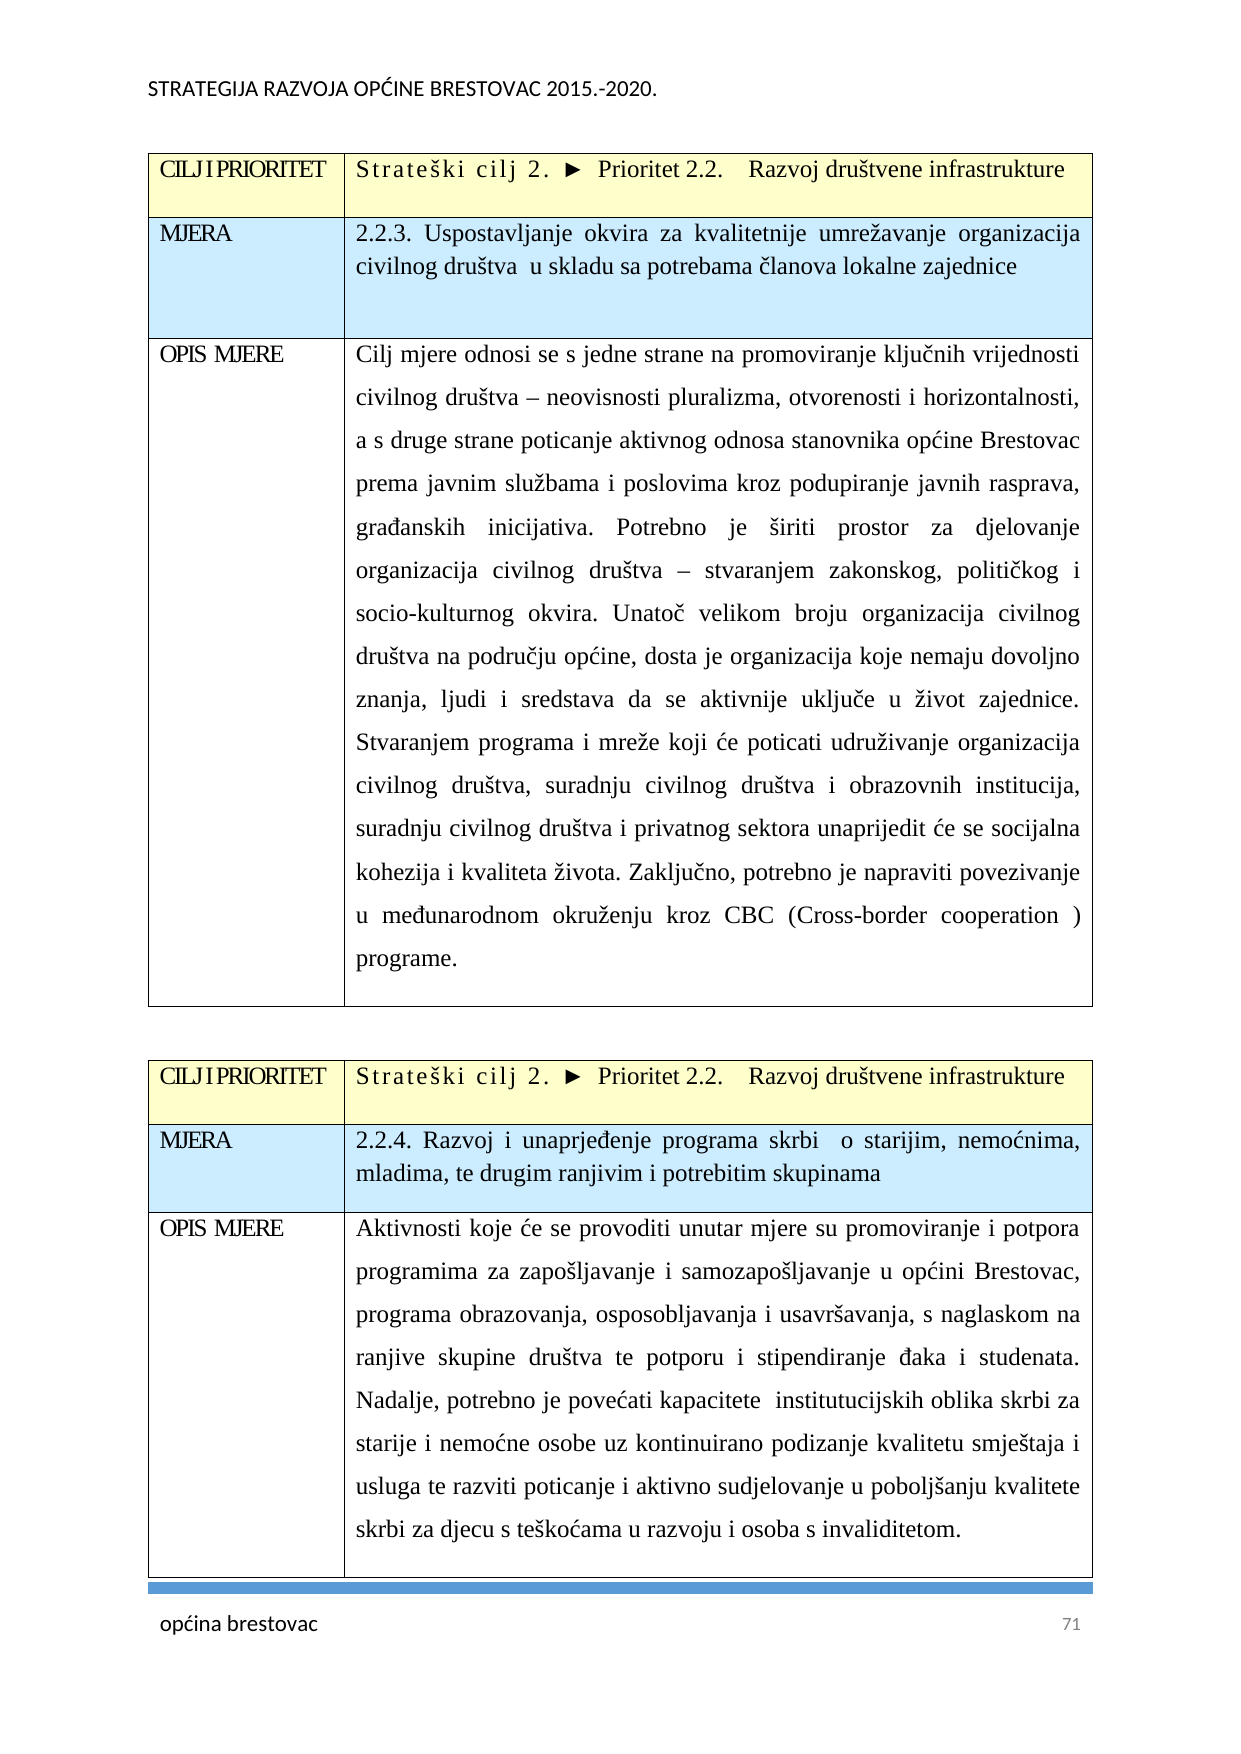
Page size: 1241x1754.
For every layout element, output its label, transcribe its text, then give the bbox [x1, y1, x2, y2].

table_cell 2.2.4. Razvoj i unaprjeđenje programa skrbi o starijim, nemoćnima, mladima, te drugim ranjivim i potrebitim skupinama [345, 1125, 1092, 1212]
table_header CILJ I PRIORITET [149, 1061, 344, 1124]
table_cell 2.2.3. Uspostavljanje okvira za kvalitetnije umrežavanje organizacija civilnog društva u skladu sa potrebama članova lokalne zajednice [345, 218, 1092, 338]
table_cell MJERA [149, 218, 344, 338]
table_cell MJERA [149, 1125, 344, 1212]
table_cell OPIS MJERE [149, 339, 344, 1006]
table_header Strateški cilj 2. ► Prioritet 2.2. Razvoj društvene infrastrukture [345, 1061, 1092, 1124]
table_cell Cilj mjere odnosi se s jedne strane na promoviranje ključnih vrijednosti civilnog društva – neovisnosti pluralizma, otvorenosti i horizontalnosti, a s druge strane poticanje aktivnog odnosa stanovnika općine Brestovac prema javnim službama i poslovima kroz podupiranje javnih rasprava, građanskih inicijativa. Potrebno je širiti prostor za djelovanje organizacija civilnog društva – stvaranjem zakonskog, političkog i socio-kulturnog okvira. Unatoč velikom broju organizacija civilnog društva na području općine, dosta je organizacija koje nemaju dovoljno znanja, ljudi i sredstava da se aktivnije uključe u život zajednice. Stvaranjem programa i mreže koji će poticati udruživanje organizacija civilnog društva, suradnju civilnog društva i obrazovnih institucija, suradnju civilnog društva i privatnog sektora unaprijedit će se socijalna kohezija i kvaliteta života. Zaključno, potrebno je napraviti povezivanje u međunarodnom okruženju kroz CBC (Cross-border cooperation ) programe. [345, 339, 1092, 1006]
table_header CILJ I PRIORITET [149, 154, 344, 217]
table_header Strateški cilj 2. ► Prioritet 2.2. Razvoj društvene infrastrukture [345, 154, 1092, 217]
table_cell Aktivnosti koje će se provoditi unutar mjere su promoviranje i potpora programima za zapošljavanje i samozapošljavanje u općini Brestovac, programa obrazovanja, osposobljavanja i usavršavanja, s naglaskom na ranjive skupine društva te potporu i stipendiranje đaka i studenata. Nadalje, potrebno je povećati kapacitete institutucijskih oblika skrbi za starije i nemoćne osobe uz kontinuirano podizanje kvalitetu smještaja i usluga te razviti poticanje i aktivno sudjelovanje u poboljšanju kvalitete skrbi za djecu s teškoćama u razvoju i osoba s invaliditetom. [345, 1213, 1092, 1577]
table_cell OPIS MJERE [149, 1213, 344, 1577]
